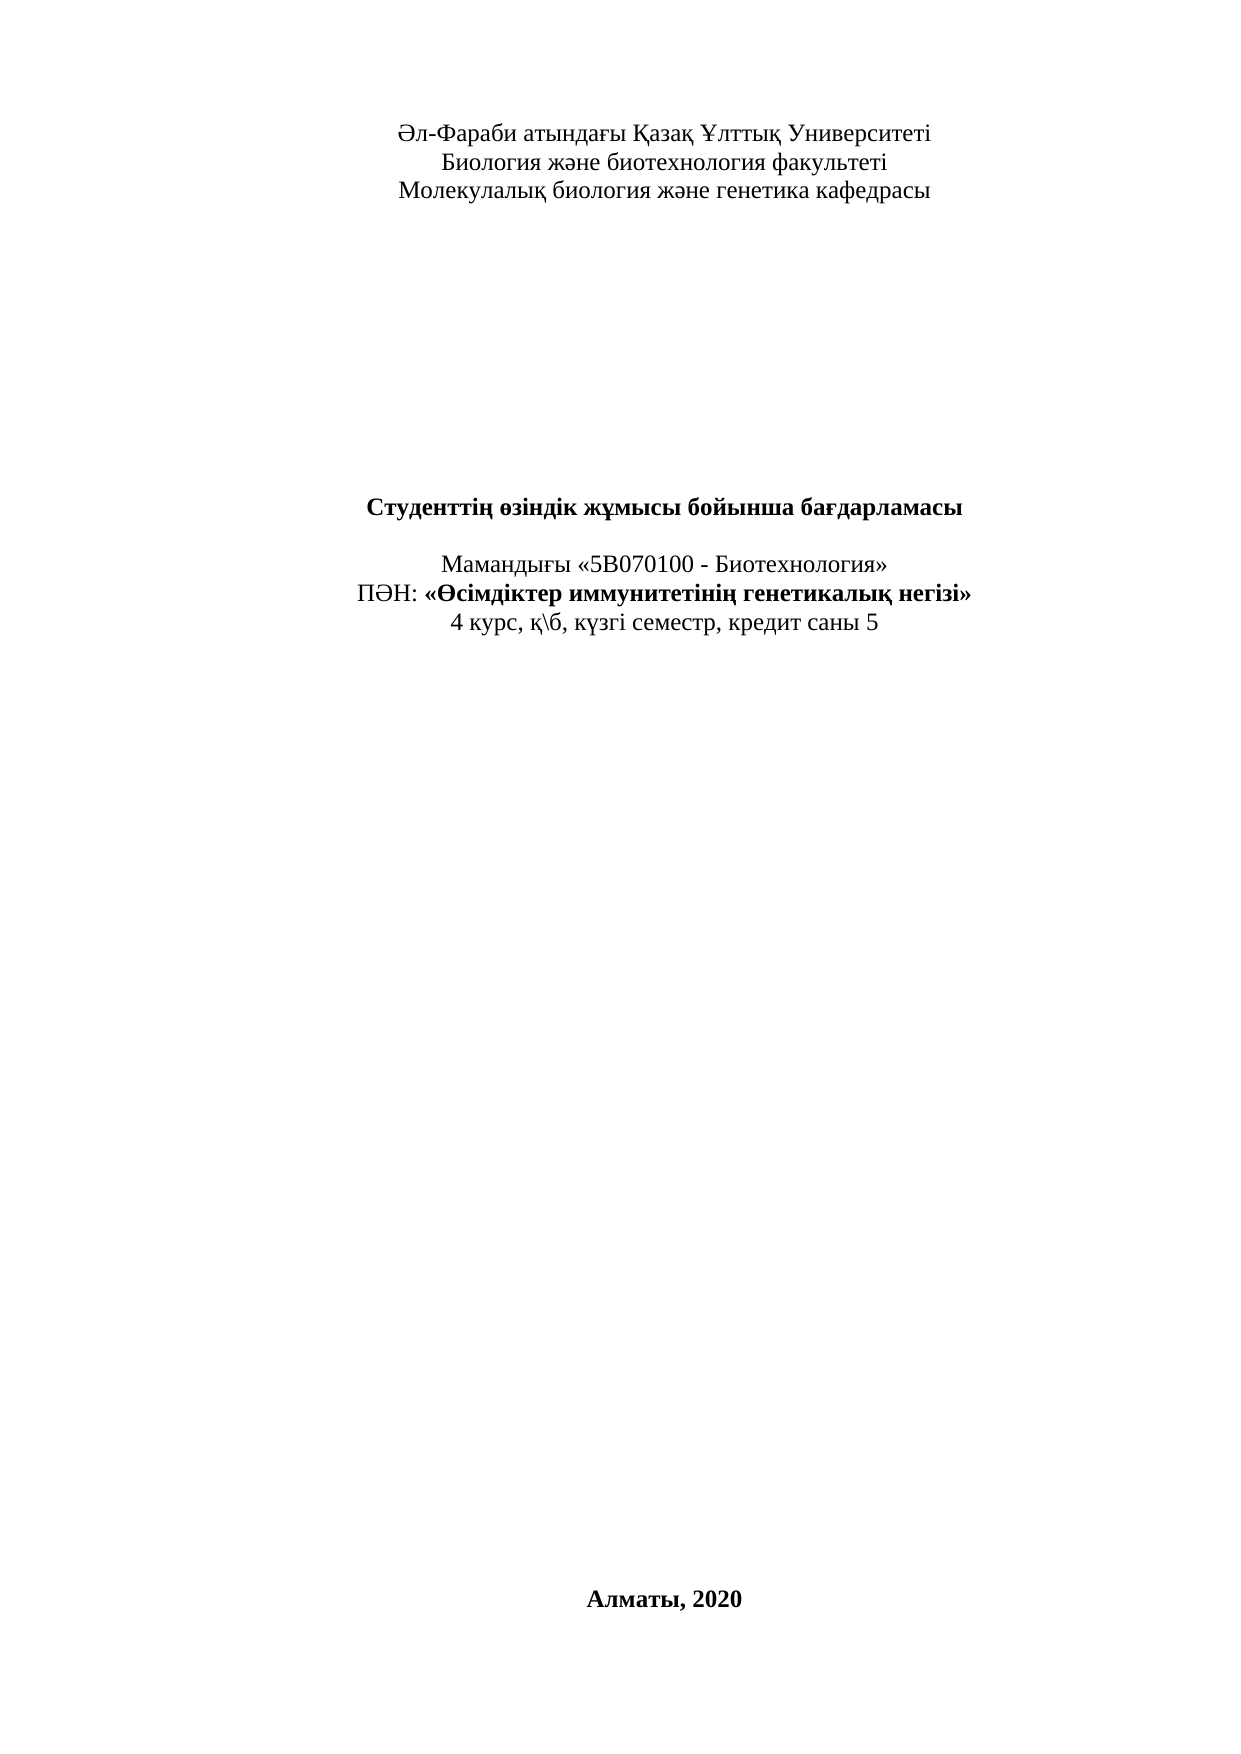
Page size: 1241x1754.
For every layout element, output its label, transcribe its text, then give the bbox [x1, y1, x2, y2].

text Әл-Фараби атындағы Қазақ Ұлттық Университеті [177, 118, 1152, 147]
text ПӘН: «Өсімдіктер иммунитетінің генетикалық негізі» [177, 578, 1152, 607]
text Биология және биотехнология факультеті [177, 147, 1152, 176]
text Молекулалық биология және генетика кафедрасы [177, 176, 1152, 204]
text 4 курс, қ\б, күзгі семестр, кредит саны 5 [177, 607, 1152, 636]
text Студенттің өзіндік жұмысы бойынша бағдарламасы [177, 492, 1152, 521]
text Алматы, 2020 [177, 1584, 1152, 1613]
text Мамандығы «5В070100 - Биотехнология» [177, 549, 1152, 578]
